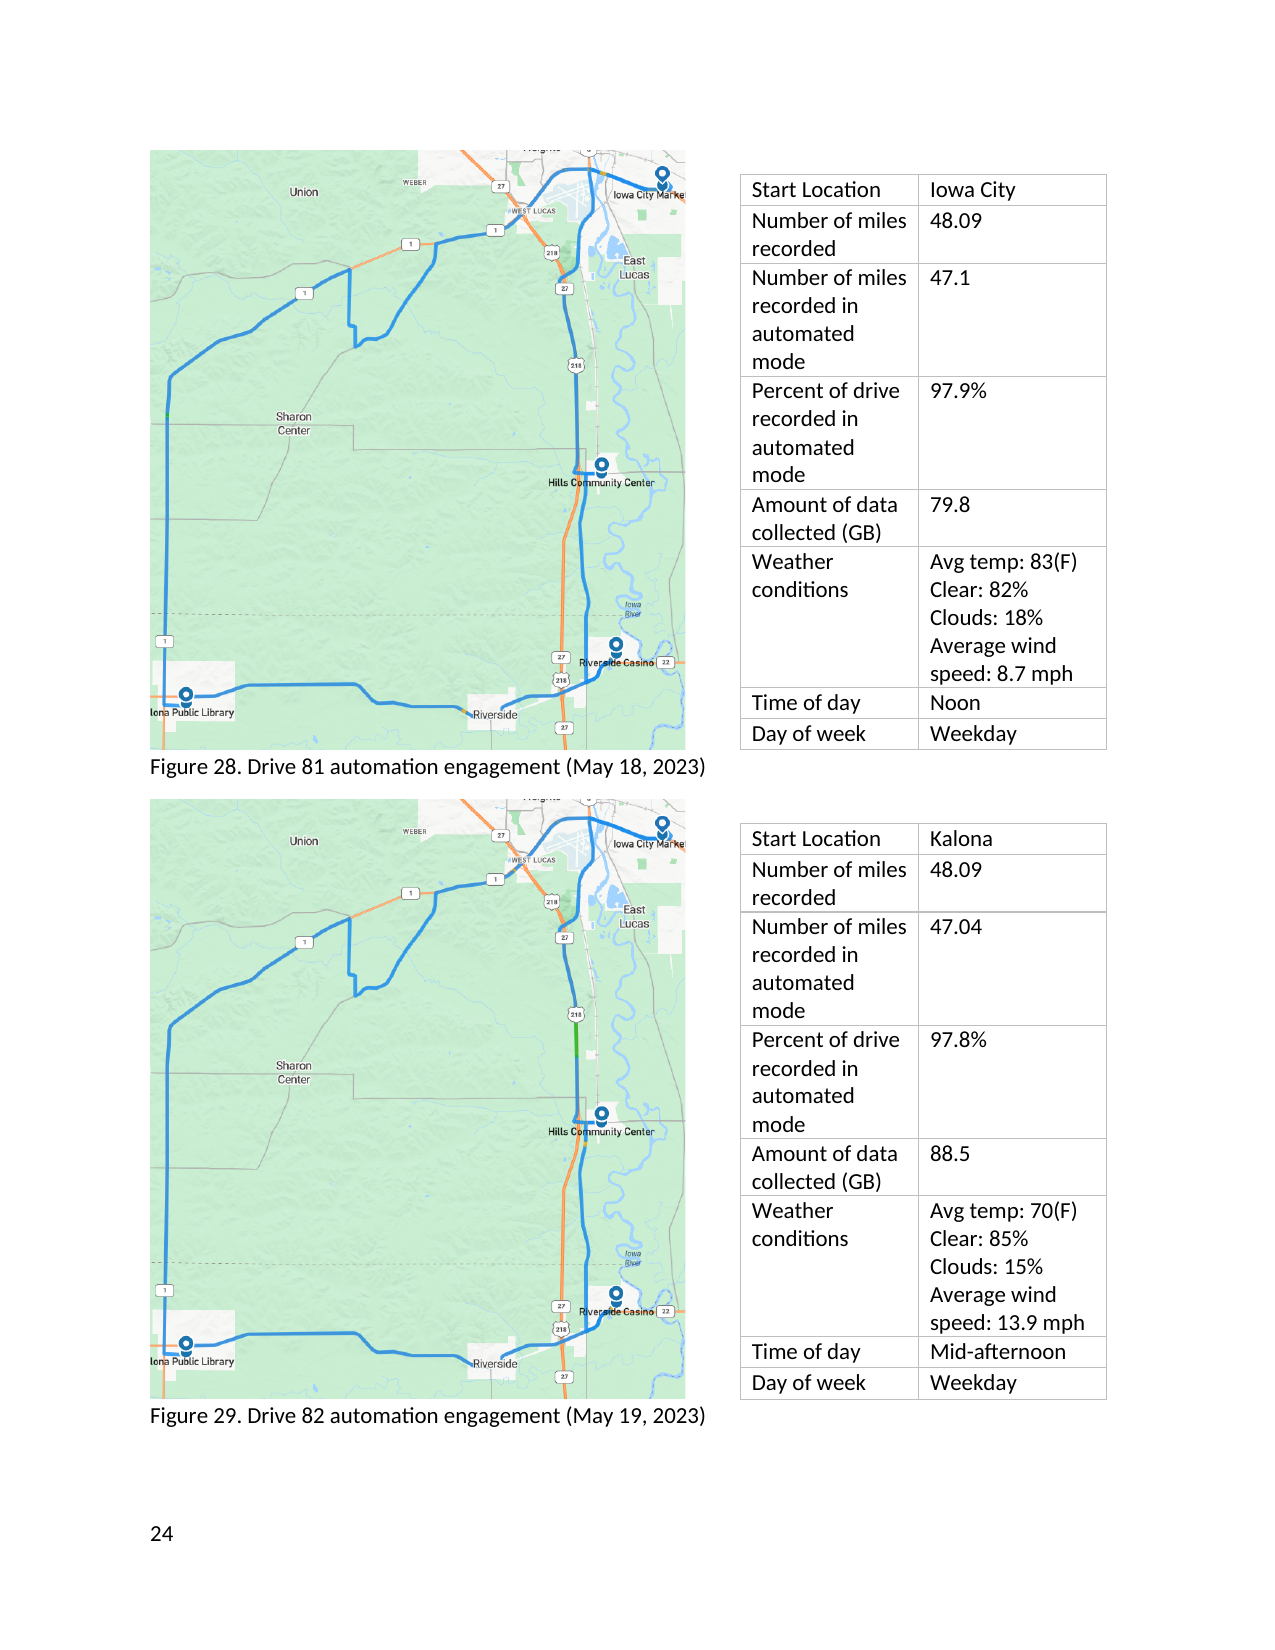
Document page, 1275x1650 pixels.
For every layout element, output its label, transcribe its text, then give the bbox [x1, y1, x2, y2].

table_cell 97.9% [919, 377, 1106, 489]
table_cell 47.1 [919, 264, 1106, 376]
table_cell Number of miles recorded in automated mode [741, 913, 918, 1024]
text Figure 29. Drive 82 automation engagement (May 19, 2023) [150, 1401, 1125, 1429]
table_cell Avg temp: 83(F) Clear: 82% Clouds: 18% Average wind speed: 8.7 mph [919, 547, 1106, 687]
table_cell Time of day [741, 688, 918, 718]
table_cell Mid-afternoon [919, 1337, 1106, 1367]
table_cell Weekday [919, 1368, 1106, 1398]
table_header Iowa City [919, 175, 1106, 205]
table_cell 97.8% [919, 1026, 1106, 1138]
table_cell Avg temp: 70(F) Clear: 85% Clouds: 15% Average wind speed: 13.9 mph [919, 1196, 1106, 1336]
table_header Kalona [919, 824, 1106, 854]
picture [150, 150, 686, 750]
table_cell 48.09 [919, 206, 1106, 262]
picture [150, 799, 686, 1399]
table_cell Number of miles recorded [741, 855, 918, 911]
table_cell Time of day [741, 1337, 918, 1367]
table_cell Weekday [919, 719, 1106, 749]
table_cell 88.5 [919, 1139, 1106, 1195]
table_cell 79.8 [919, 490, 1106, 546]
table_cell Number of miles recorded in automated mode [741, 264, 918, 376]
table_header Start Location [741, 824, 918, 854]
table_cell Percent of drive recorded in automated mode [741, 1026, 918, 1138]
table_cell Weather conditions [741, 1196, 918, 1336]
table_header Start Location [741, 175, 918, 205]
table_cell Day of week [741, 1368, 918, 1398]
table_cell Amount of data collected (GB) [741, 1139, 918, 1195]
table_cell 48.09 [919, 855, 1106, 911]
table_cell Percent of drive recorded in automated mode [741, 377, 918, 489]
table_cell Weather conditions [741, 547, 918, 687]
table_cell Day of week [741, 719, 918, 749]
table_cell Number of miles recorded [741, 206, 918, 262]
text Figure 28. Drive 81 automation engagement (May 18, 2023) [150, 752, 1125, 780]
table_cell Noon [919, 688, 1106, 718]
table_cell Amount of data collected (GB) [741, 490, 918, 546]
table_cell 47.04 [919, 913, 1106, 1024]
